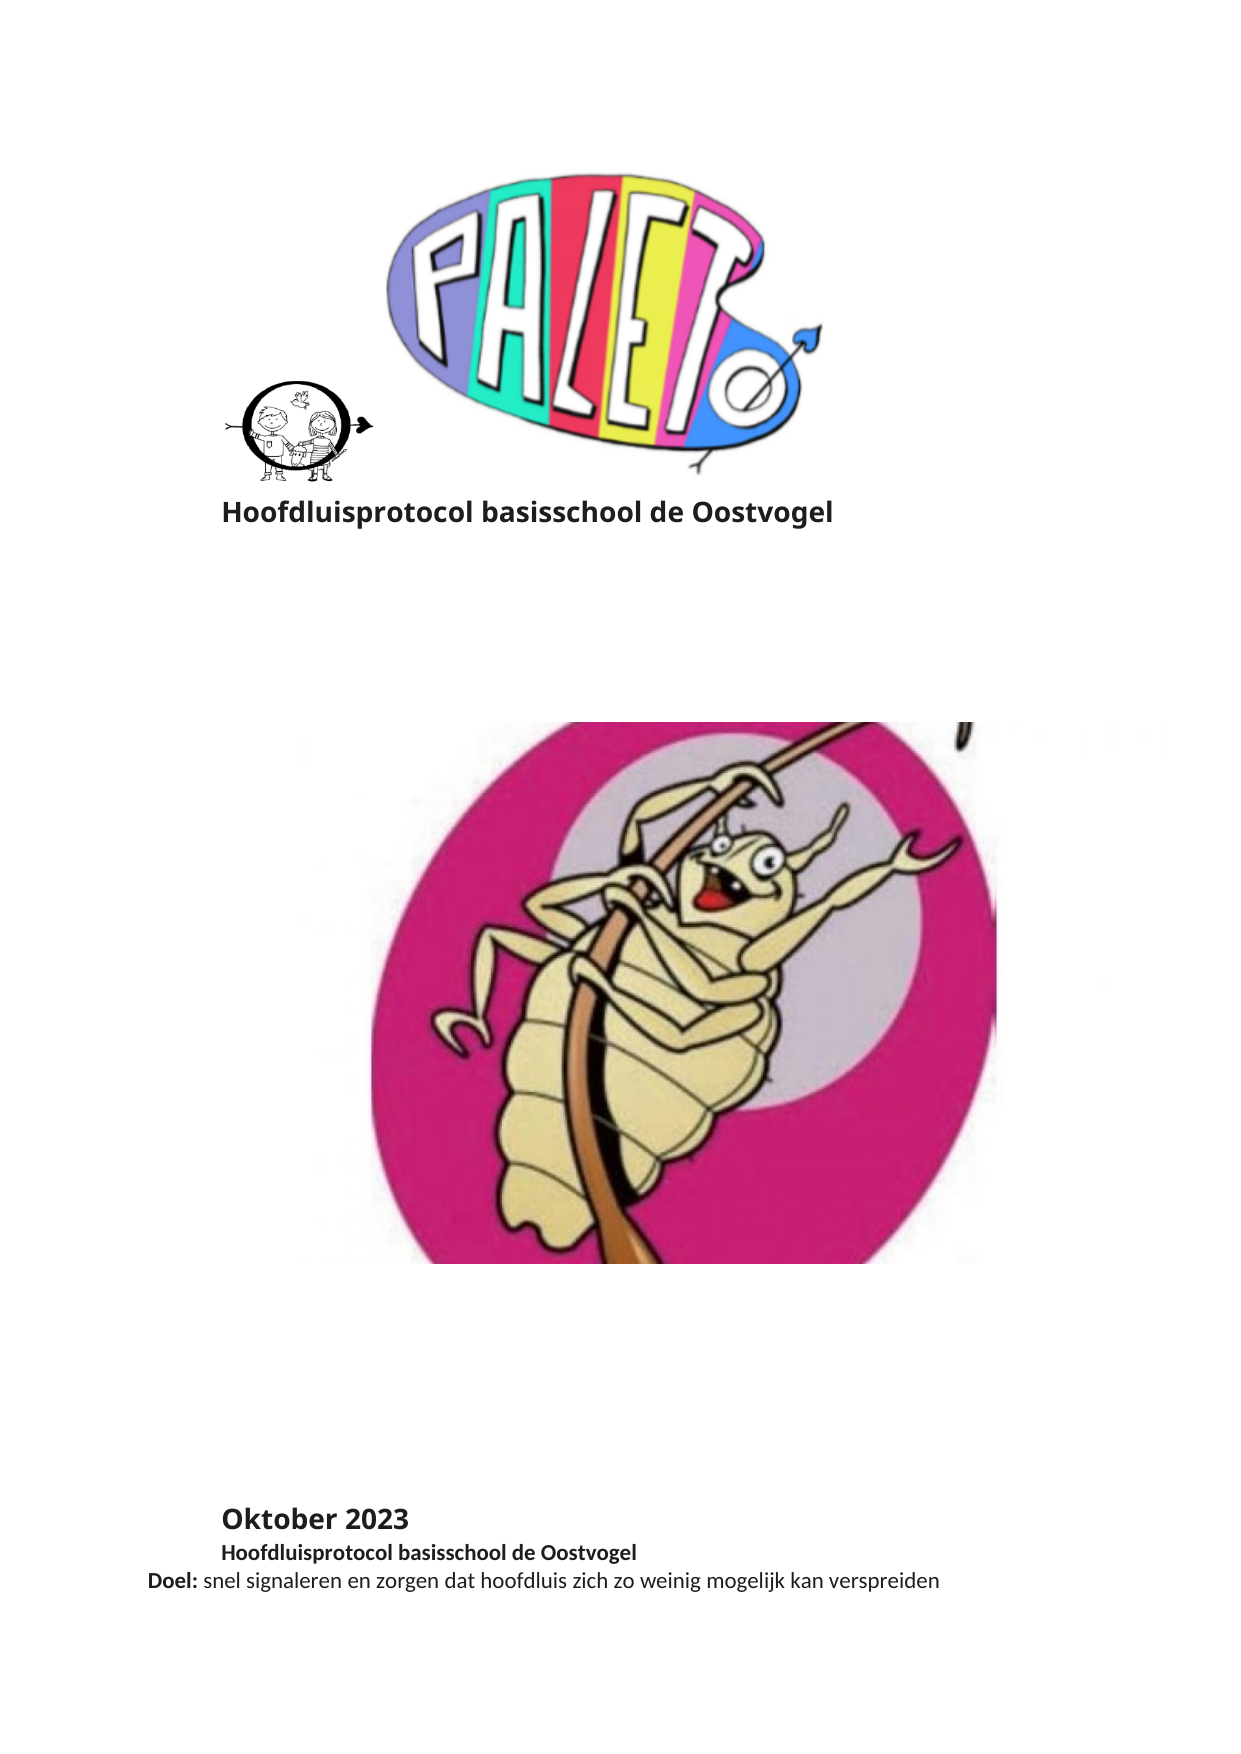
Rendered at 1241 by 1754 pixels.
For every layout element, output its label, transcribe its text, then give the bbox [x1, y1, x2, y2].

text Doel: snel signaleren en zorgen dat hoofdluis zich zo weinig mogelijk kan verspreiden [148, 1566, 1093, 1594]
picture [221, 722, 1167, 1264]
picture [221, 147, 824, 484]
text Hoofdluisprotocol basisschool de Oostvogel [221, 1538, 1093, 1566]
text Oktober 2023 [221, 1500, 1093, 1538]
